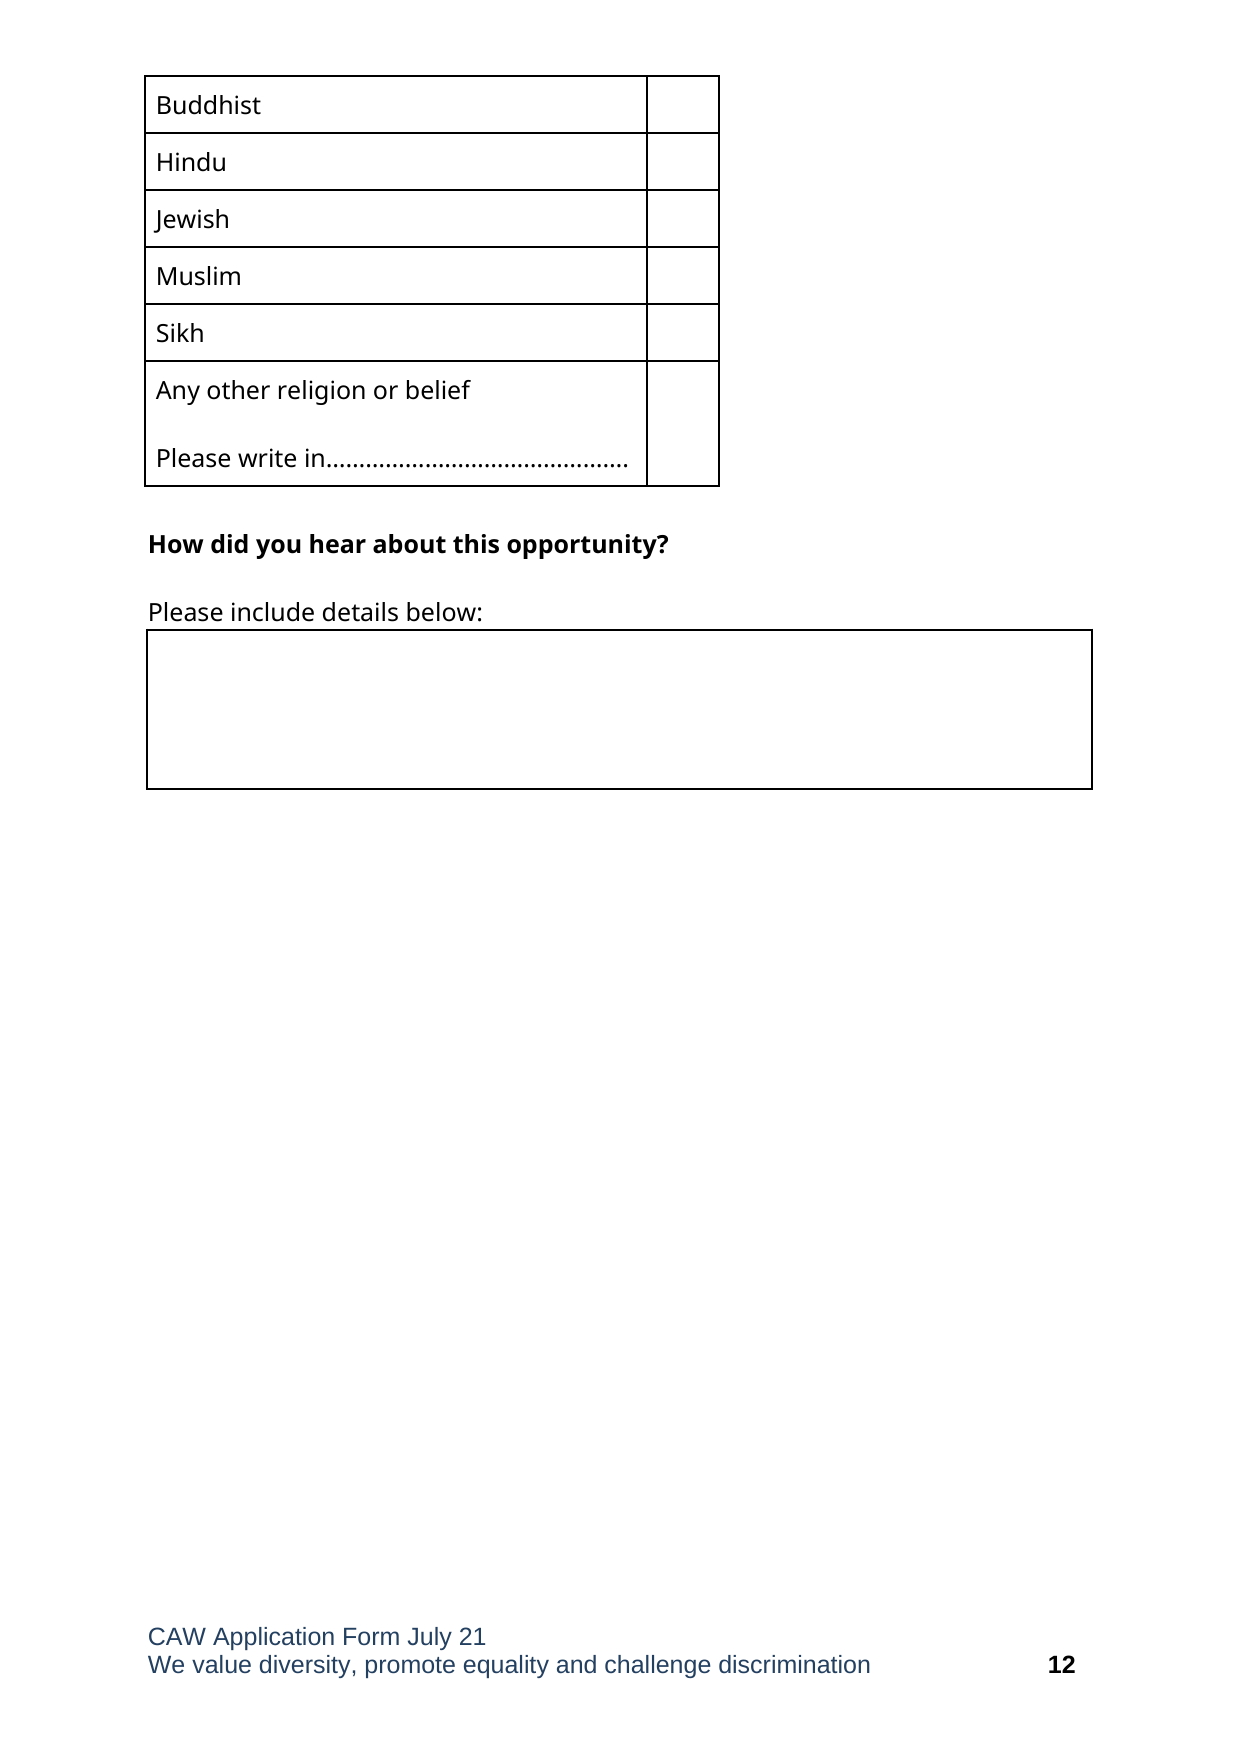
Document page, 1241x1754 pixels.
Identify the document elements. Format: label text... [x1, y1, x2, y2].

table_cell [648, 134, 718, 189]
table_cell [648, 191, 718, 246]
text Please include details below: [148, 594, 1093, 628]
table_cell Muslim [146, 248, 646, 303]
table_cell Hindu [146, 134, 646, 189]
table_cell Sikh [146, 305, 646, 360]
text How did you hear about this opportunity? [148, 526, 1093, 560]
table_cell Jewish [146, 191, 646, 246]
table_cell Buddhist [146, 77, 646, 132]
table_header [148, 631, 1091, 788]
table_cell [648, 305, 718, 360]
table_cell Any other religion or belief Please write in………………………………………. [146, 362, 646, 485]
table_cell [648, 362, 718, 485]
table_cell [648, 248, 718, 303]
table_cell [648, 77, 718, 132]
